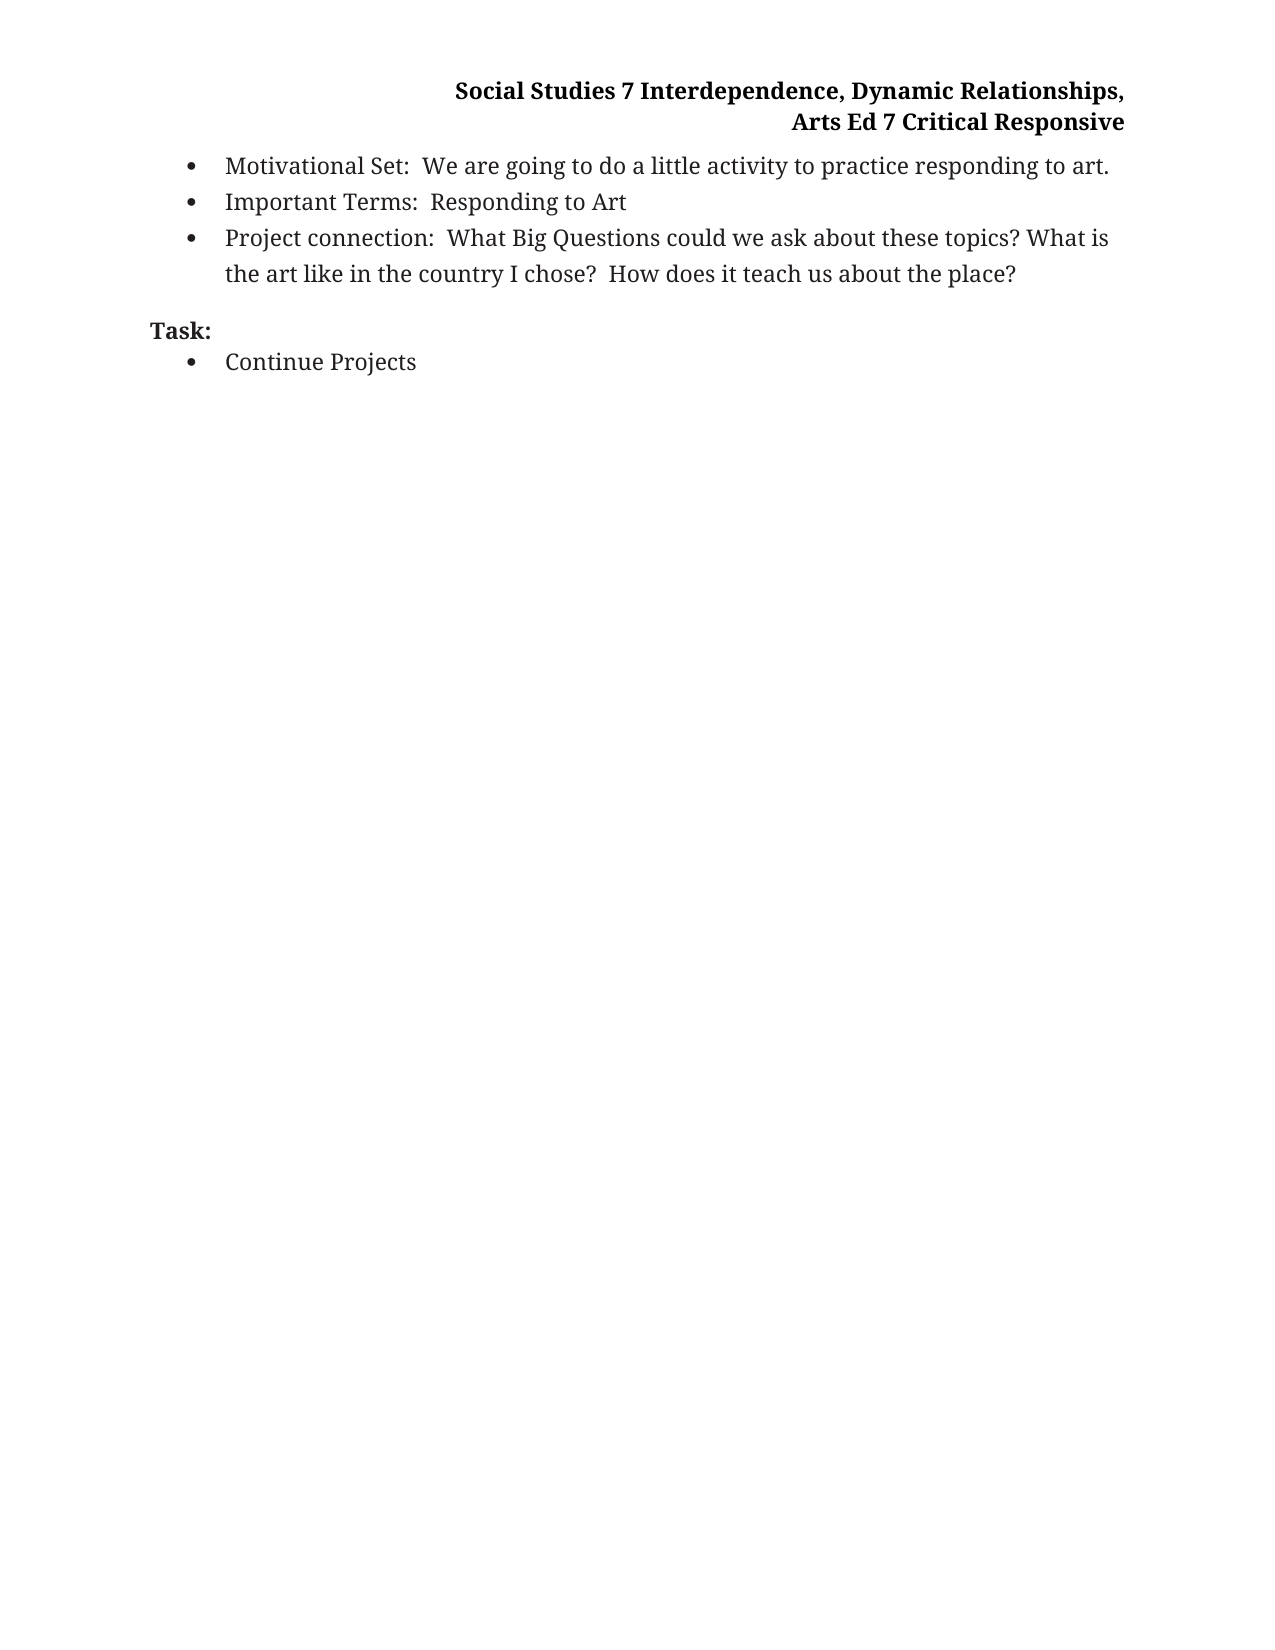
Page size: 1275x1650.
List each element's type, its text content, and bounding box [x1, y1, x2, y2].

list Important Terms: Responding to Art [187, 186, 1125, 217]
list Project connection: What Big Questions could we ask about these topics? What is the art like in the country I chose? How does it teach us about the place? [187, 222, 1125, 289]
text Task: [150, 314, 1125, 346]
list Continue Projects [187, 346, 1125, 377]
list Motivational Set: We are going to do a little activity to practice responding to art. [187, 150, 1125, 181]
